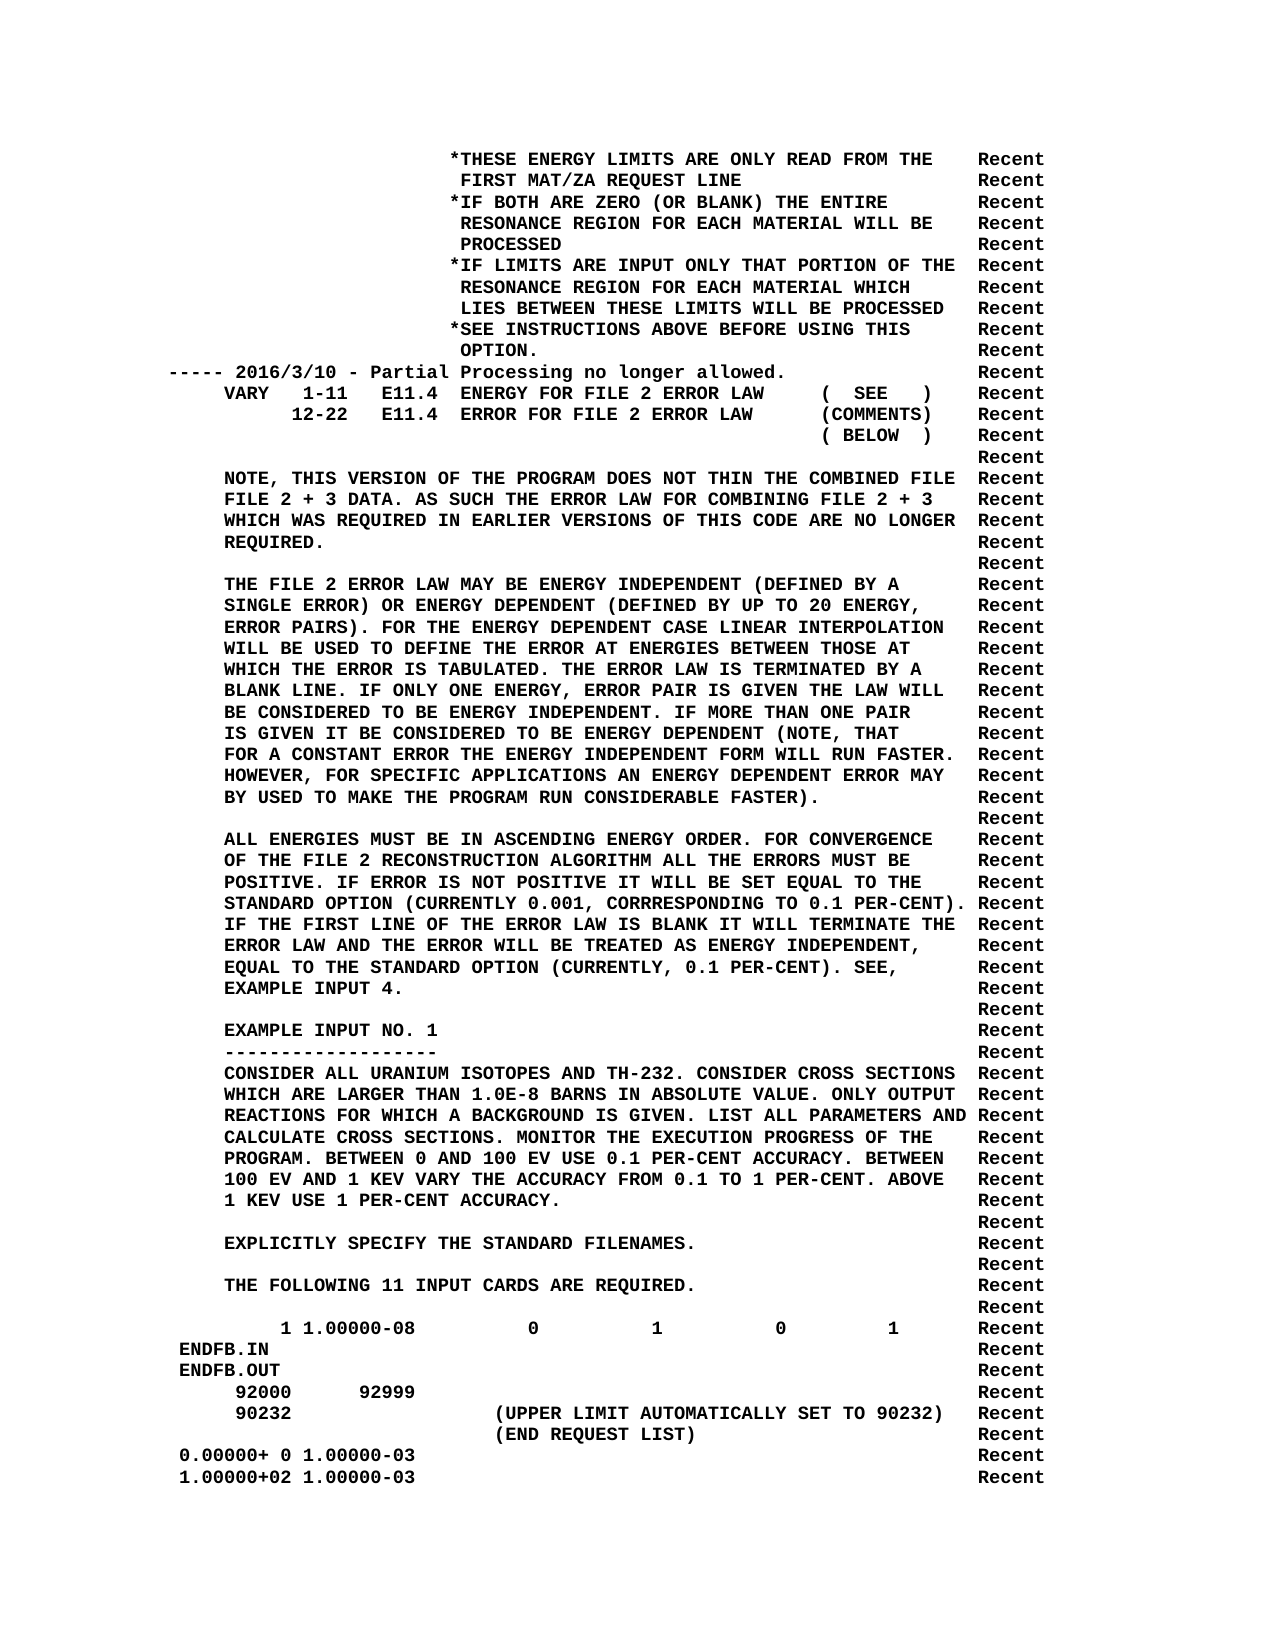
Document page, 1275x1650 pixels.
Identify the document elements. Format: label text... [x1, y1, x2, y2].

text IF THE FIRST LINE OF THE ERROR LAW IS BLANK IT WILL TERMINATE THE Recent [156, 915, 1118, 936]
text SINGLE ERROR) OR ENERGY DEPENDENT (DEFINED BY UP TO 20 ENERGY, Recent [156, 596, 1118, 617]
text FIRST MAT/ZA REQUEST LINE Recent [156, 171, 1118, 192]
text BE CONSIDERED TO BE ENERGY INDEPENDENT. IF MORE THAN ONE PAIR Recent [156, 702, 1118, 724]
text *THESE ENERGY LIMITS ARE ONLY READ FROM THE Recent [156, 150, 1118, 171]
text EXPLICITLY SPECIFY THE STANDARD FILENAMES. Recent [156, 1234, 1118, 1255]
text ( BELOW ) Recent [156, 426, 1118, 447]
text Recent [156, 447, 1118, 469]
text 92000 92999 Recent [156, 1382, 1118, 1404]
text Recent [156, 554, 1118, 575]
text Recent [156, 1000, 1118, 1021]
text *SEE INSTRUCTIONS ABOVE BEFORE USING THIS Recent [156, 320, 1118, 341]
text WHICH WAS REQUIRED IN EARLIER VERSIONS OF THIS CODE ARE NO LONGER Recent [156, 511, 1118, 532]
text WHICH ARE LARGER THAN 1.0E-8 BARNS IN ABSOLUTE VALUE. ONLY OUTPUT Recent [156, 1085, 1118, 1106]
text Recent [156, 1297, 1118, 1319]
text Recent [156, 809, 1118, 830]
text REQUIRED. Recent [156, 532, 1118, 554]
text LIES BETWEEN THESE LIMITS WILL BE PROCESSED Recent [156, 299, 1118, 320]
text ENDFB.OUT Recent [156, 1361, 1118, 1382]
text 100 EV AND 1 KEV VARY THE ACCURACY FROM 0.1 TO 1 PER-CENT. ABOVE Recent [156, 1170, 1118, 1191]
text ALL ENERGIES MUST BE IN ASCENDING ENERGY ORDER. FOR CONVERGENCE Recent [156, 830, 1118, 851]
text BLANK LINE. IF ONLY ONE ENERGY, ERROR PAIR IS GIVEN THE LAW WILL Recent [156, 681, 1118, 702]
text 1.00000+02 1.00000-03 Recent [156, 1467, 1118, 1489]
text 90232 (UPPER LIMIT AUTOMATICALLY SET TO 90232) Recent [156, 1404, 1118, 1425]
text 1 KEV USE 1 PER-CENT ACCURACY. Recent [156, 1191, 1118, 1212]
text FILE 2 + 3 DATA. AS SUCH THE ERROR LAW FOR COMBINING FILE 2 + 3 Recent [156, 490, 1118, 511]
text RESONANCE REGION FOR EACH MATERIAL WILL BE Recent [156, 214, 1118, 235]
text CONSIDER ALL URANIUM ISOTOPES AND TH-232. CONSIDER CROSS SECTIONS Recent [156, 1064, 1118, 1085]
text FOR A CONSTANT ERROR THE ENERGY INDEPENDENT FORM WILL RUN FASTER. Recent [156, 745, 1118, 766]
text Recent [156, 1212, 1118, 1234]
text STANDARD OPTION (CURRENTLY 0.001, CORRRESPONDING TO 0.1 PER-CENT). Recent [156, 894, 1118, 915]
text Recent [156, 1255, 1118, 1276]
text ----- 2016/3/10 - Partial Processing no longer allowed. Recent [156, 362, 1118, 384]
text WILL BE USED TO DEFINE THE ERROR AT ENERGIES BETWEEN THOSE AT Recent [156, 639, 1118, 660]
text NOTE, THIS VERSION OF THE PROGRAM DOES NOT THIN THE COMBINED FILE Recent [156, 469, 1118, 490]
text *IF BOTH ARE ZERO (OR BLANK) THE ENTIRE Recent [156, 192, 1118, 214]
text 1 1.00000-08 0 1 0 1 Recent [156, 1319, 1118, 1340]
text OPTION. Recent [156, 341, 1118, 362]
text POSITIVE. IF ERROR IS NOT POSITIVE IT WILL BE SET EQUAL TO THE Recent [156, 872, 1118, 894]
text ERROR PAIRS). FOR THE ENERGY DEPENDENT CASE LINEAR INTERPOLATION Recent [156, 617, 1118, 639]
text THE FILE 2 ERROR LAW MAY BE ENERGY INDEPENDENT (DEFINED BY A Recent [156, 575, 1118, 596]
text 0.00000+ 0 1.00000-03 Recent [156, 1446, 1118, 1467]
text ------------------- Recent [156, 1042, 1118, 1064]
text (END REQUEST LIST) Recent [156, 1425, 1118, 1446]
text REACTIONS FOR WHICH A BACKGROUND IS GIVEN. LIST ALL PARAMETERS AND Recent [156, 1106, 1118, 1127]
text OF THE FILE 2 RECONSTRUCTION ALGORITHM ALL THE ERRORS MUST BE Recent [156, 851, 1118, 872]
text EXAMPLE INPUT 4. Recent [156, 979, 1118, 1000]
text WHICH THE ERROR IS TABULATED. THE ERROR LAW IS TERMINATED BY A Recent [156, 660, 1118, 681]
text *IF LIMITS ARE INPUT ONLY THAT PORTION OF THE Recent [156, 256, 1118, 277]
text BY USED TO MAKE THE PROGRAM RUN CONSIDERABLE FASTER). Recent [156, 787, 1118, 809]
text ENDFB.IN Recent [156, 1340, 1118, 1361]
text PROGRAM. BETWEEN 0 AND 100 EV USE 0.1 PER-CENT ACCURACY. BETWEEN Recent [156, 1149, 1118, 1170]
text EQUAL TO THE STANDARD OPTION (CURRENTLY, 0.1 PER-CENT). SEE, Recent [156, 957, 1118, 979]
text IS GIVEN IT BE CONSIDERED TO BE ENERGY DEPENDENT (NOTE, THAT Recent [156, 724, 1118, 745]
text CALCULATE CROSS SECTIONS. MONITOR THE EXECUTION PROGRESS OF THE Recent [156, 1127, 1118, 1149]
text VARY 1-11 E11.4 ENERGY FOR FILE 2 ERROR LAW ( SEE ) Recent [156, 384, 1118, 405]
text ERROR LAW AND THE ERROR WILL BE TREATED AS ENERGY INDEPENDENT, Recent [156, 936, 1118, 957]
text 12-22 E11.4 ERROR FOR FILE 2 ERROR LAW (COMMENTS) Recent [156, 405, 1118, 426]
text PROCESSED Recent [156, 235, 1118, 256]
text EXAMPLE INPUT NO. 1 Recent [156, 1021, 1118, 1042]
text THE FOLLOWING 11 INPUT CARDS ARE REQUIRED. Recent [156, 1276, 1118, 1297]
text RESONANCE REGION FOR EACH MATERIAL WHICH Recent [156, 277, 1118, 299]
text HOWEVER, FOR SPECIFIC APPLICATIONS AN ENERGY DEPENDENT ERROR MAY Recent [156, 766, 1118, 787]
